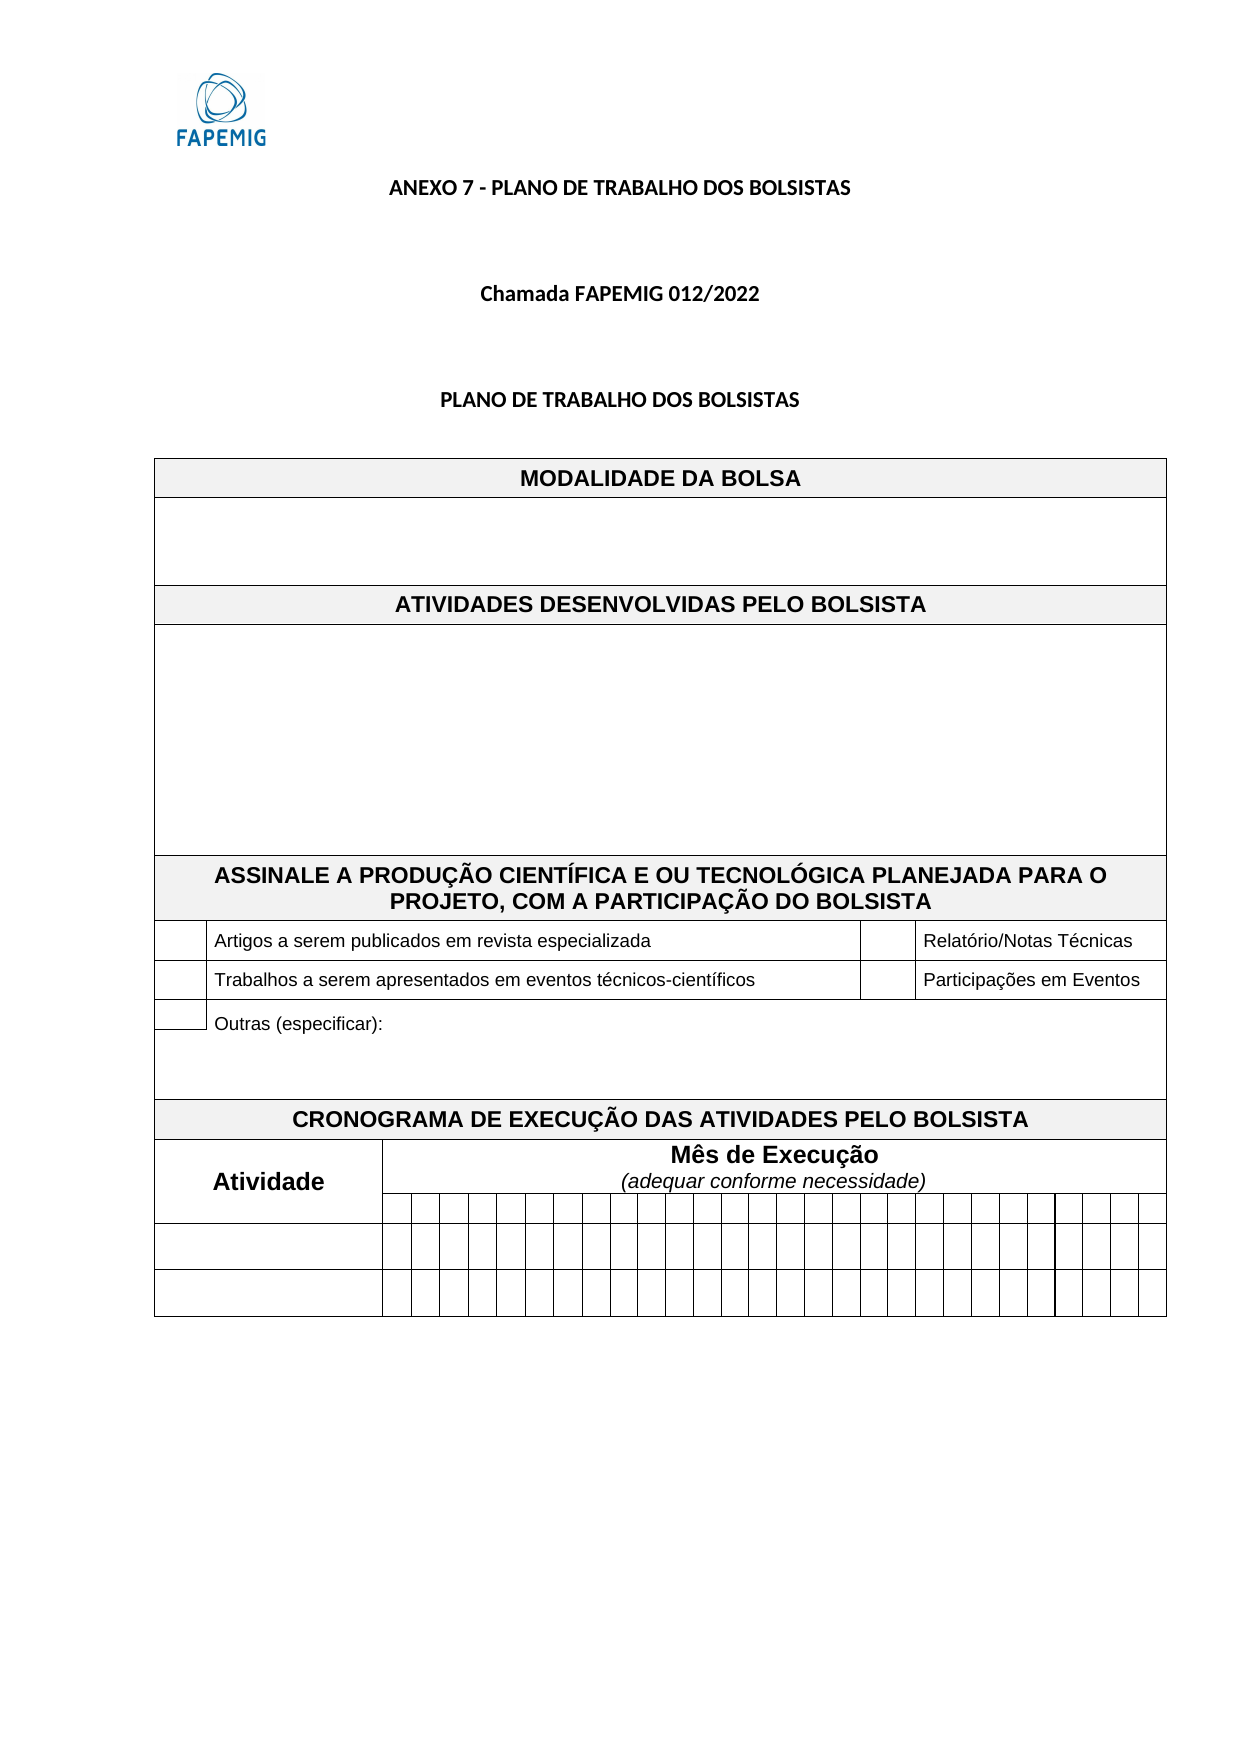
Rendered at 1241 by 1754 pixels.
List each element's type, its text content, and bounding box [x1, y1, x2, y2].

table_cell ATIVIDADES DESENVOLVIDAS PELO BOLSISTA [155, 586, 1166, 623]
table_cell [638, 1270, 665, 1316]
table_cell [497, 1270, 525, 1316]
table_cell [833, 1270, 860, 1316]
table_cell [1139, 1224, 1166, 1269]
table_cell [383, 1194, 411, 1223]
table_cell [805, 1194, 832, 1223]
table_cell CRONOGRAMA DE EXECUÇÃO DAS ATIVIDADES PELO BOLSISTA [155, 1100, 1166, 1139]
table_cell [554, 1270, 582, 1316]
table_cell [861, 921, 915, 959]
picture [177, 73, 266, 146]
table_cell [1000, 1194, 1027, 1223]
table_cell [554, 1224, 582, 1269]
table_cell [888, 1270, 915, 1316]
table_cell [497, 1224, 525, 1269]
table_cell [944, 1194, 971, 1223]
table_cell [666, 1270, 693, 1316]
table_cell [155, 961, 206, 999]
table_cell [1139, 1194, 1166, 1223]
table_cell [155, 1270, 382, 1316]
table_cell [583, 1194, 610, 1223]
table_cell [944, 1270, 971, 1316]
table_cell [638, 1194, 665, 1223]
table_cell [526, 1194, 553, 1223]
table_cell [1139, 1270, 1166, 1316]
table_cell Mês de Execução (adequar conforme necessidade) [383, 1140, 1166, 1193]
table_cell [1056, 1194, 1082, 1223]
table_cell [526, 1224, 553, 1269]
table_cell [611, 1270, 637, 1316]
table_cell [833, 1194, 860, 1223]
table_cell Outras (especificar): [207, 1000, 1166, 1099]
table_cell [469, 1224, 496, 1269]
table_cell [155, 625, 1166, 854]
table_cell [1083, 1224, 1110, 1269]
table_cell [694, 1224, 721, 1269]
table_cell [583, 1224, 610, 1269]
table_cell [412, 1270, 439, 1316]
table_header MODALIDADE DA BOLSA [155, 459, 1166, 497]
table_cell [155, 1224, 382, 1269]
table_cell [777, 1270, 804, 1316]
table_cell [155, 921, 206, 959]
table_cell [1083, 1270, 1110, 1316]
table_cell [694, 1194, 721, 1223]
table_cell [155, 498, 1166, 584]
table_cell [1028, 1224, 1054, 1269]
table_cell [833, 1224, 860, 1269]
table_cell [440, 1194, 468, 1223]
table_cell [722, 1194, 748, 1223]
table_cell [1083, 1194, 1110, 1223]
table_cell [916, 1270, 943, 1316]
table_cell [1111, 1194, 1138, 1223]
table_cell [972, 1270, 999, 1316]
table_cell [861, 1270, 887, 1316]
table_cell [1111, 1224, 1138, 1269]
table_cell [383, 1270, 411, 1316]
table_cell [861, 1224, 887, 1269]
table_cell [1028, 1194, 1054, 1223]
table_cell [611, 1194, 637, 1223]
table_cell [412, 1224, 439, 1269]
table_cell [666, 1194, 693, 1223]
table_cell [666, 1224, 693, 1269]
text PLANO DE TRABALHO DOS BOLSISTAS [177, 385, 1063, 413]
table_cell Artigos a serem publicados em revista especializada [207, 921, 860, 959]
table_cell Trabalhos a serem apresentados em eventos técnicos-científicos [207, 961, 860, 999]
table_cell [916, 1194, 943, 1223]
table_cell [155, 1030, 207, 1099]
table_cell [1111, 1270, 1138, 1316]
table_cell Relatório/Notas Técnicas [916, 921, 1166, 959]
table_cell [1028, 1270, 1054, 1316]
table_cell [383, 1224, 411, 1269]
table_cell [694, 1270, 721, 1316]
table_cell [554, 1194, 582, 1223]
table_cell [155, 1000, 206, 1029]
table_cell [440, 1270, 468, 1316]
table_cell [611, 1224, 637, 1269]
table_cell [805, 1224, 832, 1269]
table_cell [944, 1224, 971, 1269]
table_cell ASSINALE A PRODUÇÃO CIENTÍFICA E OU TECNOLÓGICA PLANEJADA PARA O PROJETO, COM A PARTICIPAÇÃO DO BOLSISTA [155, 856, 1166, 920]
table_cell [440, 1224, 468, 1269]
table_cell [777, 1224, 804, 1269]
table_cell [638, 1224, 665, 1269]
table_cell [469, 1270, 496, 1316]
text ANEXO 7 - PLANO DE TRABALHO DOS BOLSISTAS [177, 173, 1063, 201]
table_cell [861, 961, 915, 999]
table_cell [1056, 1224, 1082, 1269]
table_cell [1056, 1270, 1082, 1316]
text Chamada FAPEMIG 012/2022 [177, 279, 1063, 307]
table_cell [412, 1194, 439, 1223]
table_cell [749, 1194, 776, 1223]
table_cell [888, 1224, 915, 1269]
table_cell [526, 1270, 553, 1316]
table_cell [722, 1270, 748, 1316]
table_cell [749, 1224, 776, 1269]
table_cell [916, 1224, 943, 1269]
table_cell [1000, 1270, 1027, 1316]
table_cell [777, 1194, 804, 1223]
table_cell [469, 1194, 496, 1223]
table_cell Participações em Eventos [916, 961, 1166, 999]
table_cell [888, 1194, 915, 1223]
table_cell [861, 1194, 887, 1223]
table_cell [722, 1224, 748, 1269]
table_cell [583, 1270, 610, 1316]
table_cell [972, 1194, 999, 1223]
table_cell Atividade [155, 1140, 382, 1223]
table_cell [749, 1270, 776, 1316]
table_cell [497, 1194, 525, 1223]
table_cell [805, 1270, 832, 1316]
table_cell [972, 1224, 999, 1269]
table_cell [1000, 1224, 1027, 1269]
